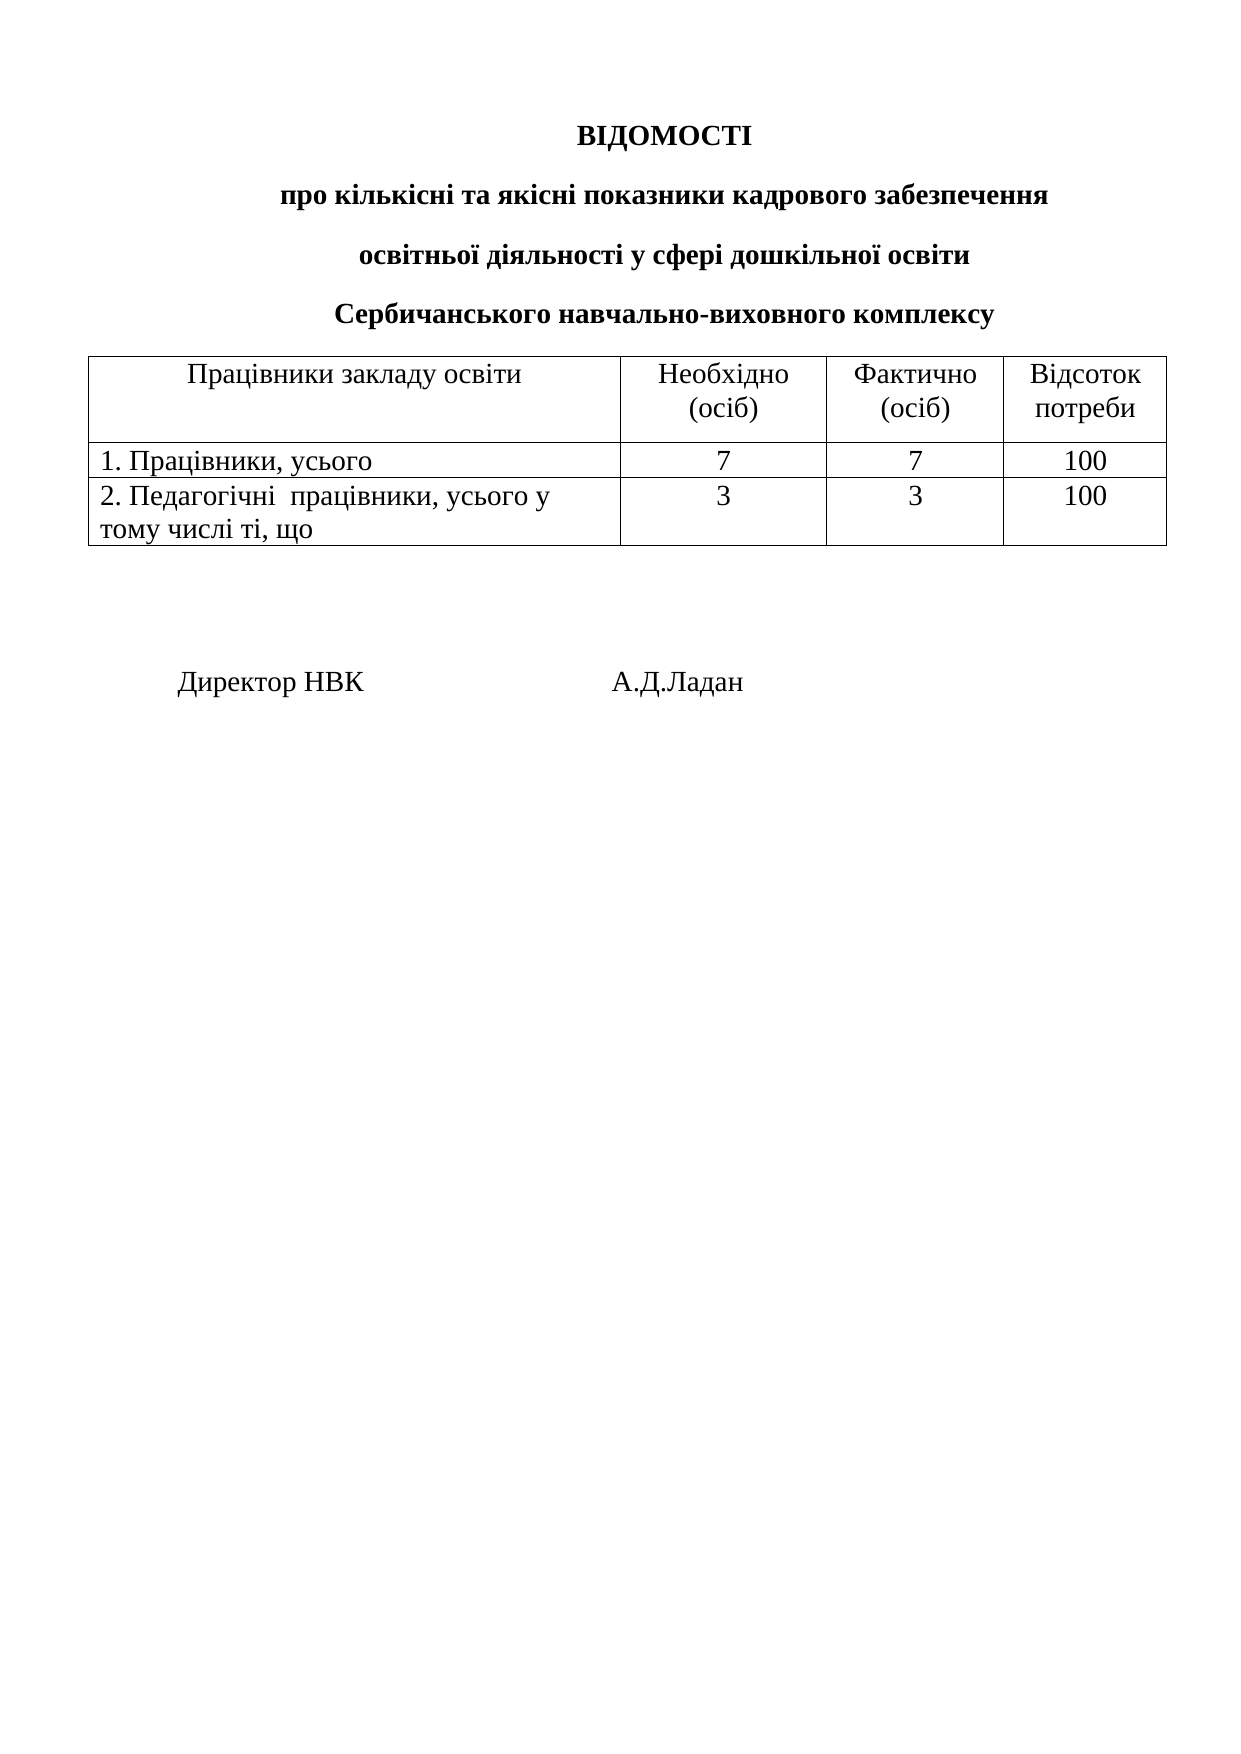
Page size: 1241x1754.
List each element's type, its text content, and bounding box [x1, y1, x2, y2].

table_cell 7 [827, 443, 1003, 477]
table_cell 1. Працівники, усього [89, 443, 620, 477]
table_cell 3 [827, 478, 1003, 545]
table_header Необхідно (осіб) [621, 357, 826, 442]
text освітньої діяльності у сфері дошкільної освіти [177, 237, 1152, 270]
table_header Працівники закладу освіти [89, 357, 620, 442]
text Сербичанського навчально-виховного комплексу [177, 296, 1152, 330]
table_cell 100 [1004, 443, 1166, 477]
text про кількісні та якісні показники кадрового забезпечення [177, 177, 1152, 211]
text ВІДОМОСТІ [177, 118, 1152, 152]
table_cell 3 [621, 478, 826, 545]
table_header Відсоток потреби [1004, 357, 1166, 442]
table_header Фактично (осіб) [827, 357, 1003, 442]
table_cell 100 [1004, 478, 1166, 545]
table_cell 7 [621, 443, 826, 477]
table_cell 2. Педагогічні працівники, усього у тому числі ті, що [89, 478, 620, 545]
text Директор НВК А.Д.Ладан [177, 664, 1152, 698]
